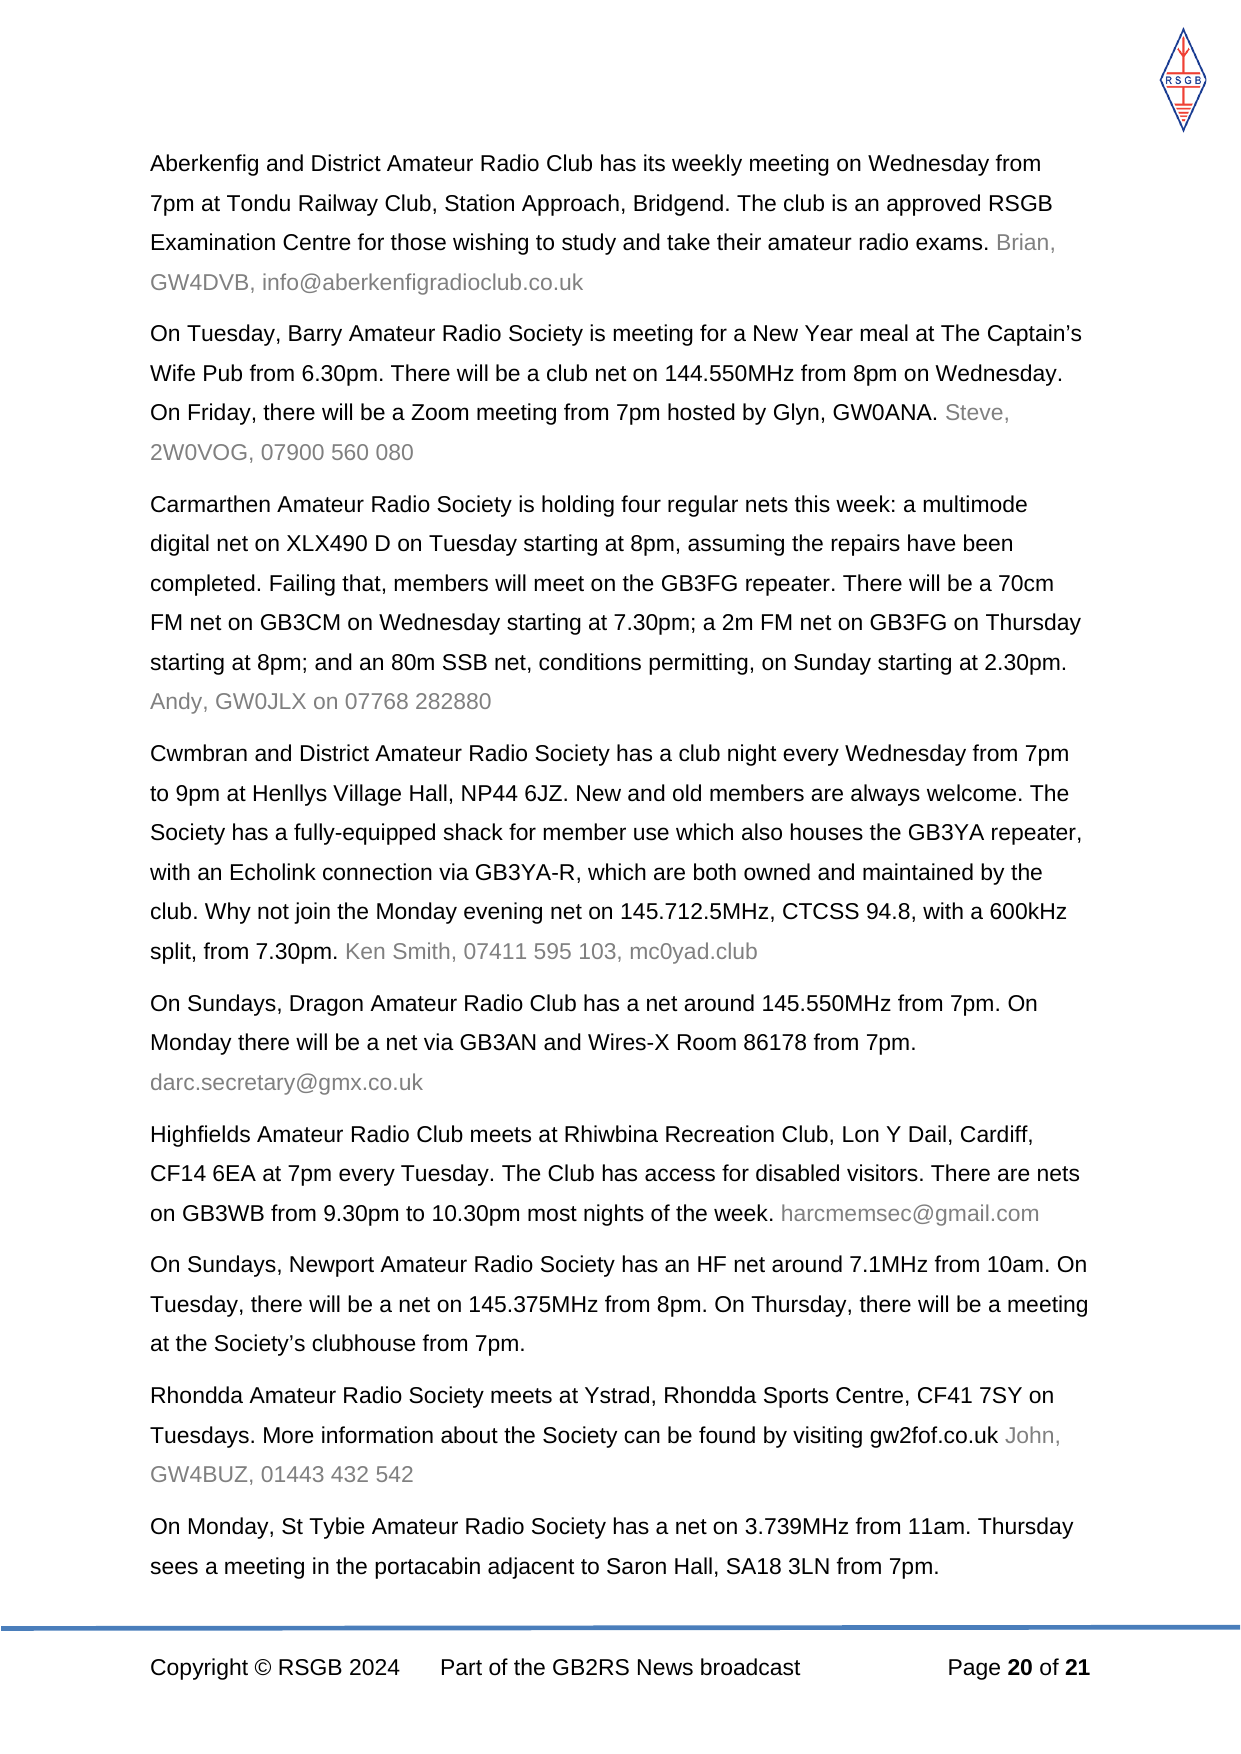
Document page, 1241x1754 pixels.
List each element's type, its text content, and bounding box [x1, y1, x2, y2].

text On Sundays, Dragon Amateur Radio Club has a net around 145.550MHz from 7pm. On Monday there will be a net via GB3AN and Wires-X Room 86178 from 7pm. darc.secretary@gmx.co.uk [150, 989, 1090, 1095]
text On Tuesday, Barry Amateur Radio Society is meeting for a New Year meal at The Captain’s Wife Pub from 6.30pm. There will be a club net on 144.550MHz from 8pm on Wednesday. On Friday, there will be a Zoom meeting from 7pm hosted by Glyn, GW0ANA. Steve, 2W0VOG, 07900 560 080 [150, 320, 1090, 465]
text Rhondda Amateur Radio Society meets at Ystrad, Rhondda Sports Centre, CF41 7SY on Tuesdays. More information about the Society can be found by visiting gw2fof.co.uk John, GW4BUZ, 01443 432 542 [150, 1382, 1090, 1488]
text On Sundays, Newport Amateur Radio Society has an HF net around 7.1MHz from 10am. On Tuesday, there will be a net on 145.375MHz from 8pm. On Thursday, there will be a meeting at the Society’s clubhouse from 7pm. [150, 1251, 1090, 1357]
text On Monday, St Tybie Amateur Radio Society has a net on 3.739MHz from 11am. Thursday sees a meeting in the portacabin adjacent to Saron Hall, SA18 3LN from 7pm. [150, 1513, 1090, 1579]
text Carmarthen Amateur Radio Society is holding four regular nets this week: a multimode digital net on XLX490 D on Tuesday starting at 8pm, assuming the repairs have been completed. Failing that, members will meet on the GB3FG repeater. There will be a 70cm FM net on GB3CM on Wednesday starting at 7.30pm; a 2m FM net on GB3FG on Thursday starting at 8pm; and an 80m SSB net, conditions permitting, on Sunday starting at 2.30pm. Andy, GW0JLX on 07768 282880 [150, 491, 1090, 714]
text Aberkenfig and District Amateur Radio Club has its weekly meeting on Wednesday from 7pm at Tondu Railway Club, Station Approach, Bridgend. The club is an approved RSGB Examination Centre for those wishing to study and take their amateur radio exams. Brian, GW4DVB, info@aberkenfigradioclub.co.uk [150, 150, 1090, 295]
picture [1156, 20, 1206, 136]
text Cwmbran and District Amateur Radio Society has a club night every Wednesday from 7pm to 9pm at Henllys Village Hall, NP44 6JZ. New and old members are always welcome. The Society has a fully-equipped shack for member use which also houses the GB3YA repeater, with an Echolink connection via GB3YA-R, which are both owned and maintained by the club. Why not join the Monday evening net on 145.712.5MHz, CTCSS 94.8, with a 600kHz split, from 7.30pm. Ken Smith, 07411 595 103, mc0yad.club [150, 740, 1090, 964]
text Highfields Amateur Radio Club meets at Rhiwbina Recreation Club, Lon Y Dail, Cardiff, CF14 6EA at 7pm every Tuesday. The Club has access for disabled visitors. There are nets on GB3WB from 9.30pm to 10.30pm most nights of the week. harcmemsec@gmail.com [150, 1121, 1090, 1226]
